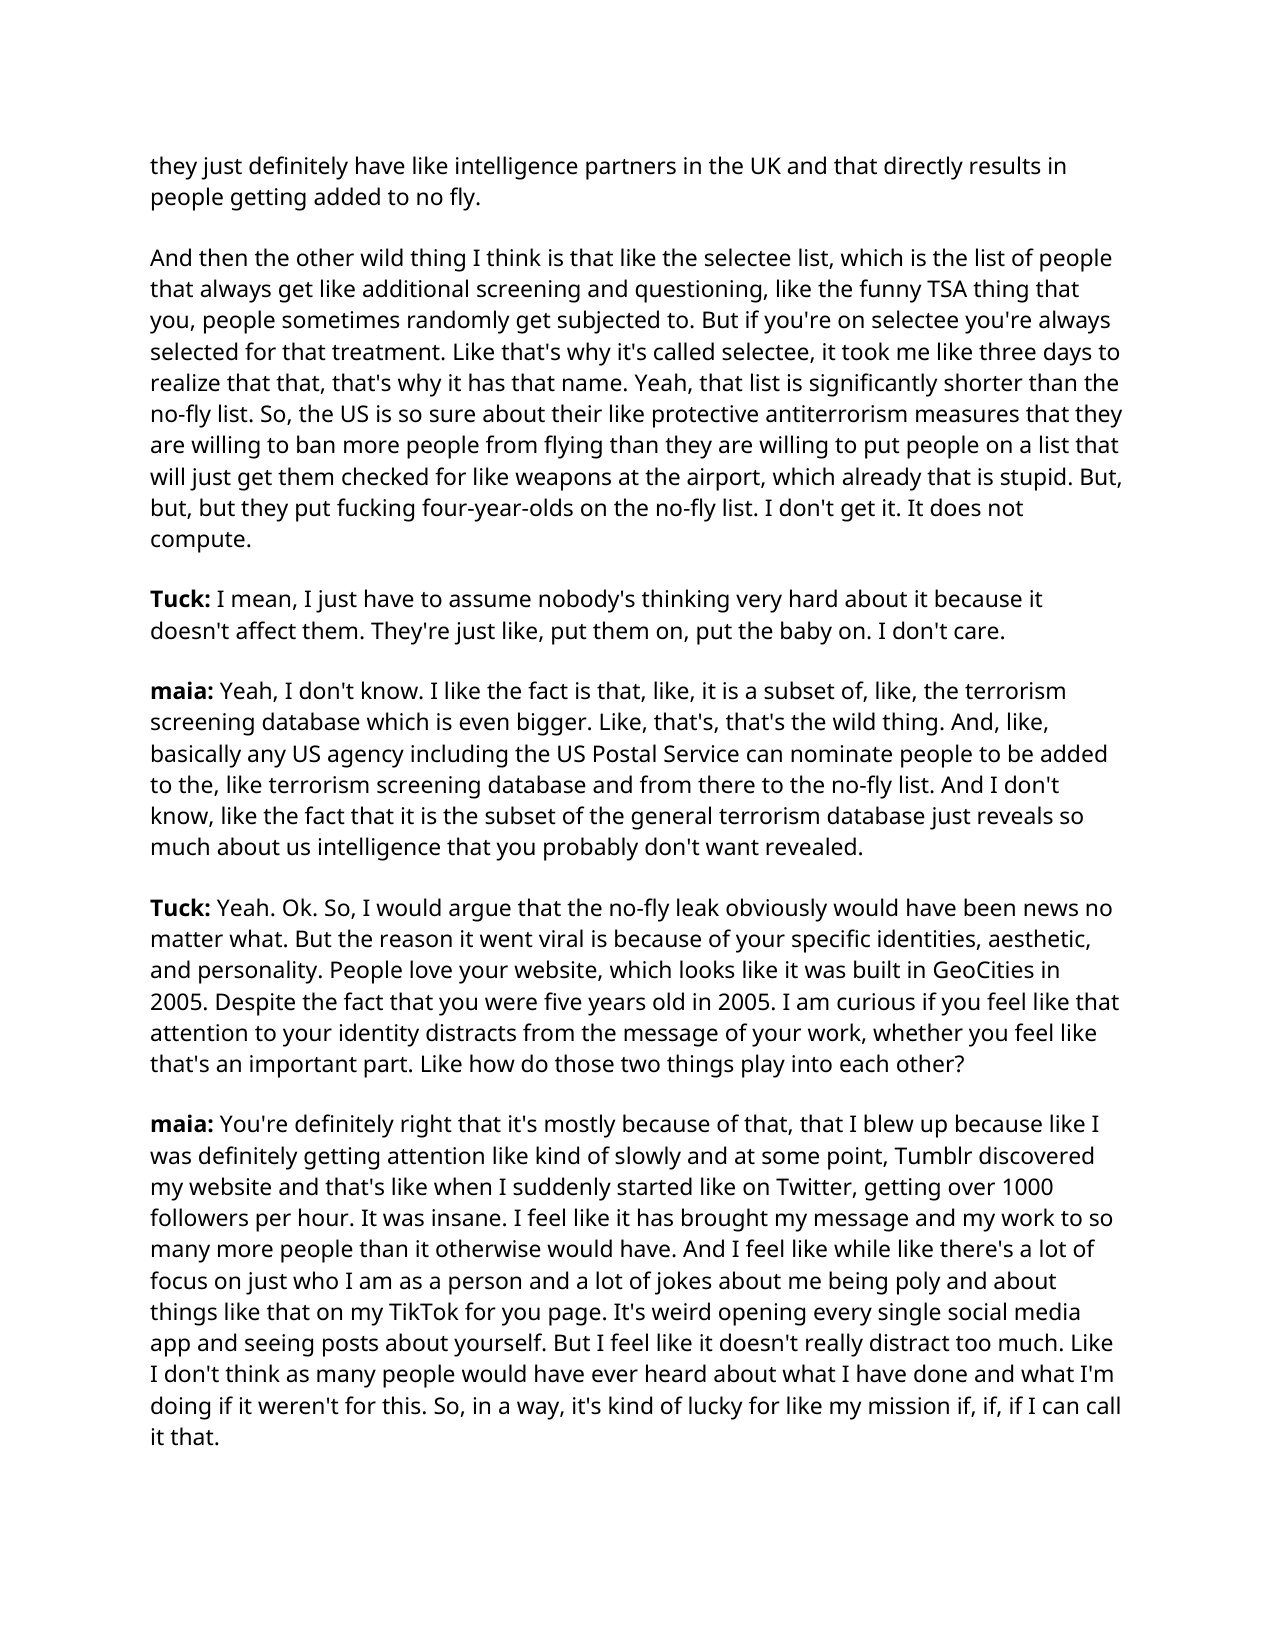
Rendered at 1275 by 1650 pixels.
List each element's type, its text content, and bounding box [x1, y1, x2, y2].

text Tuck: Yeah. Ok. So, I would argue that the no-fly leak obviously would have been news no matter what. But the reason it went viral is because of your specific identities, aesthetic, and personality. People love your website, which looks like it was built in GeoCities in 2005. Despite the fact that you were five years old in 2005. I am curious if you feel like that attention to your identity distracts from the message of your work, whether you feel like that's an important part. Like how do those two things play into each other? [150, 892, 1125, 1079]
text Tuck: I mean, I just have to assume nobody's thinking very hard about it because it doesn't affect them. They're just like, put them on, put the baby on. I don't care. [150, 583, 1125, 646]
text And then the other wild thing I think is that like the selectee list, which is the list of people that always get like additional screening and questioning, like the funny TSA thing that you, people sometimes randomly get subjected to. But if you're on selectee you're always selected for that treatment. Like that's why it's called selectee, it took me like three days to realize that that, that's why it has that name. Yeah, that list is significantly shorter than the no-fly list. So, the US is so sure about their like protective antiterrorism measures that they are willing to ban more people from flying than they are willing to put people on a list that will just get them checked for like weapons at the airport, which already that is stupid. But, but, but they put fucking four-year-olds on the no-fly list. I don't get it. It does not compute. [150, 242, 1125, 554]
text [150, 150, 1125, 212]
text maia: You're definitely right that it's mostly because of that, that I blew up because like I was definitely getting attention like kind of slowly and at some point, Tumblr discovered my website and that's like when I suddenly started like on Twitter, getting over 1000 followers per hour. It was insane. I feel like it has brought my message and my work to so many more people than it otherwise would have. And I feel like while like there's a lot of focus on just who I am as a person and a lot of jokes about me being poly and about things like that on my TikTok for you page. It's weird opening every single social media app and seeing posts about yourself. But I feel like it doesn't really distract too much. Like I don't think as many people would have ever heard about what I have done and what I'm doing if it weren't for this. So, in a way, it's kind of lucky for like my mission if, if, if I can call it that. [150, 1108, 1125, 1452]
text maia: Yeah, I don't know. I like the fact is that, like, it is a subset of, like, the terrorism screening database which is even bigger. Like, that's, that's the wild thing. And, like, basically any US agency including the US Postal Service can nominate people to be added to the, like terrorism screening database and from there to the no-fly list. And I don't know, like the fact that it is the subset of the general terrorism database just reveals so much about us intelligence that you probably don't want revealed. [150, 675, 1125, 862]
